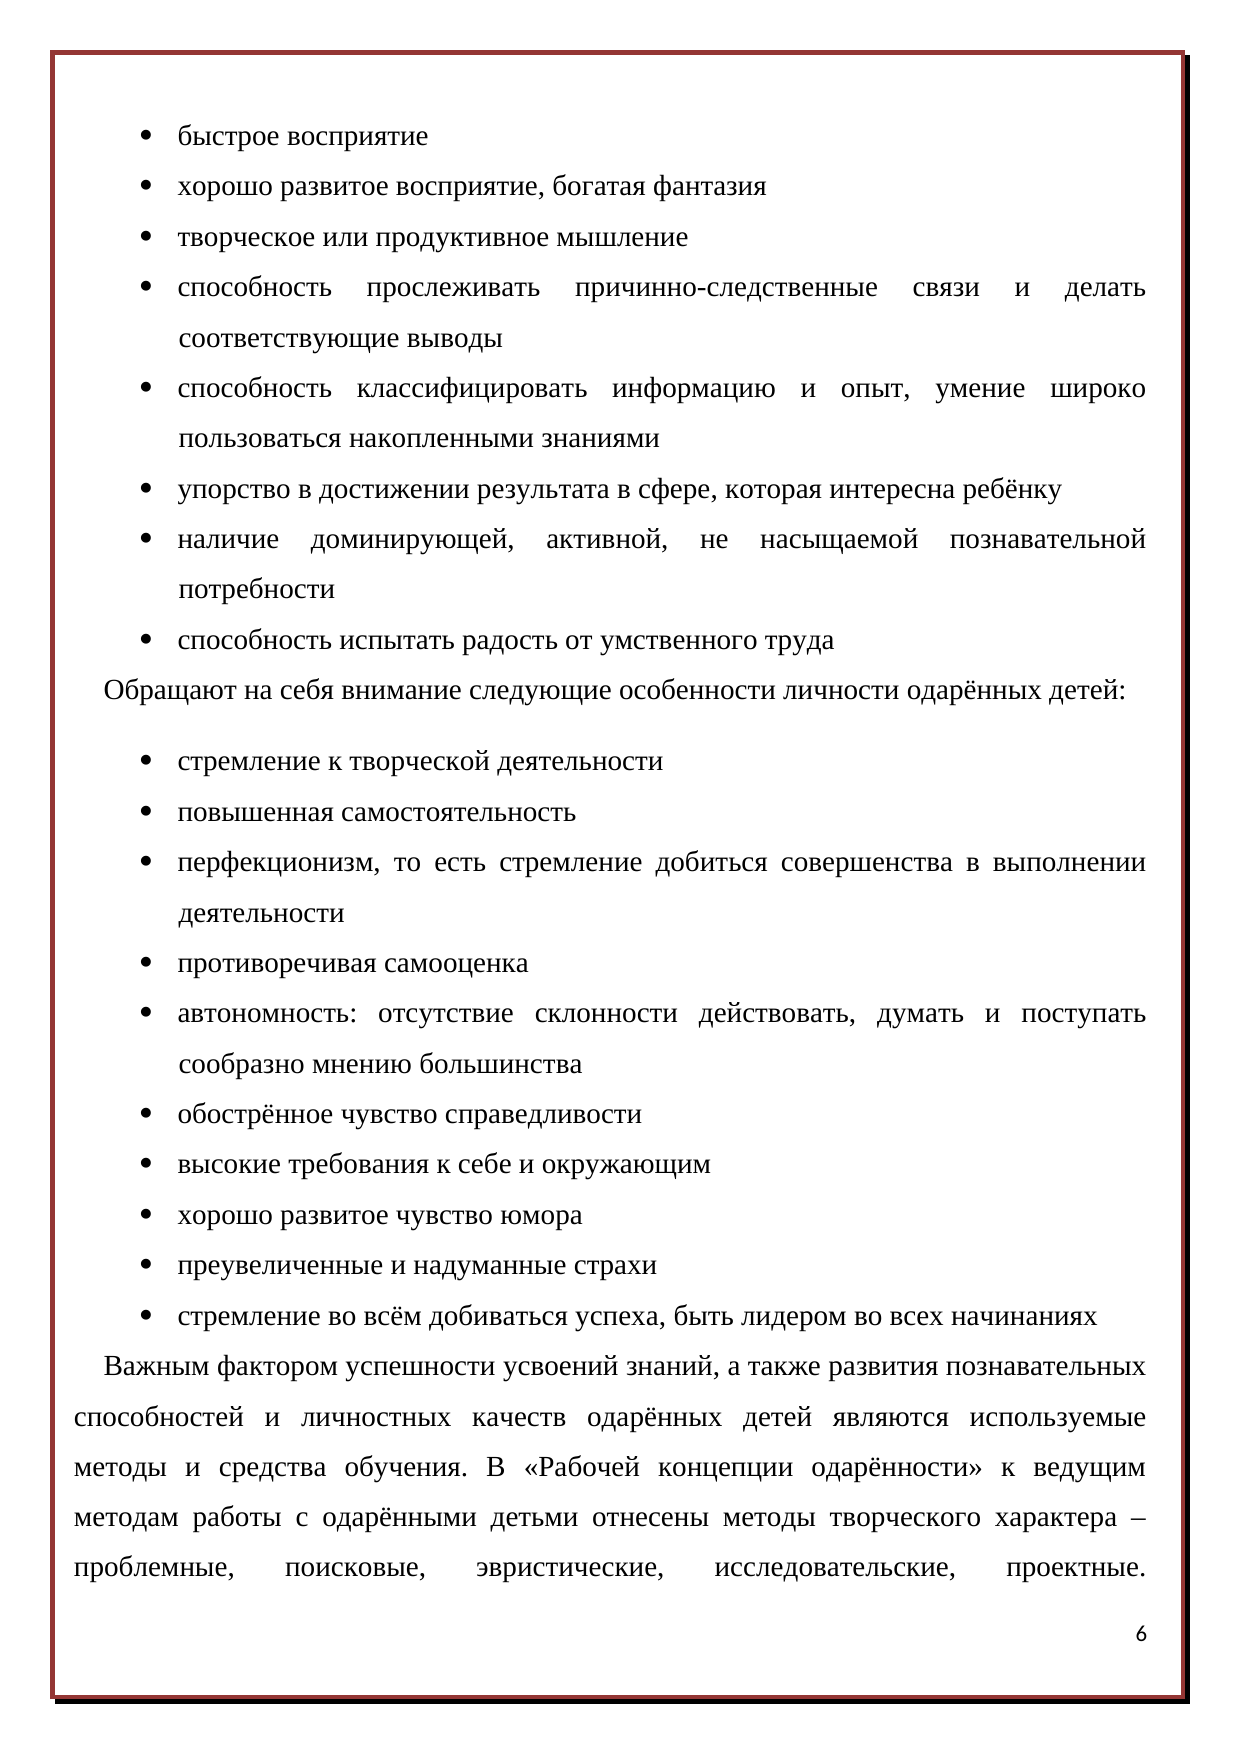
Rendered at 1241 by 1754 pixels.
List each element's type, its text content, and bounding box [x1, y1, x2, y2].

list хорошо развитое чувство юмора [141, 1197, 1147, 1231]
list способность прослеживать причинно-следственные связи и делать соответствующие выводы [141, 269, 1147, 353]
list обострённое чувство справедливости [141, 1096, 1147, 1130]
list высокие требования к себе и окружающим [141, 1147, 1147, 1180]
list упорство в достижении результата в сфере, которая интересна ребёнку [141, 471, 1147, 504]
list наличие доминирующей, активной, не насыщаемой познавательной потребности [141, 521, 1147, 605]
list способность испытать радость от умственного труда [141, 622, 1147, 656]
list быстрое восприятие [141, 118, 1147, 152]
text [74, 1348, 1147, 1583]
list хорошо развитое восприятие, богатая фантазия [141, 168, 1147, 202]
list перфекционизм, то есть стремление добиться совершенства в выполнении деятельности [141, 844, 1147, 928]
list преувеличенные и надуманные страхи [141, 1247, 1147, 1281]
list автономность: отсутствие склонности действовать, думать и поступать сообразно мнению большинства [141, 996, 1147, 1079]
list противоречивая самооценка [141, 945, 1147, 979]
list способность классифицировать информацию и опыт, умение широко пользоваться накопленными знаниями [141, 370, 1147, 454]
list творческое или продуктивное мышление [141, 219, 1147, 253]
list стремление во всём добиваться успеха, быть лидером во всех начинаниях [141, 1298, 1147, 1332]
text Обращают на себя внимание следующие особенности личности одарённых детей: [74, 672, 1147, 706]
list стремление к творческой деятельности [141, 743, 1147, 777]
list повышенная самостоятельность [141, 794, 1147, 828]
